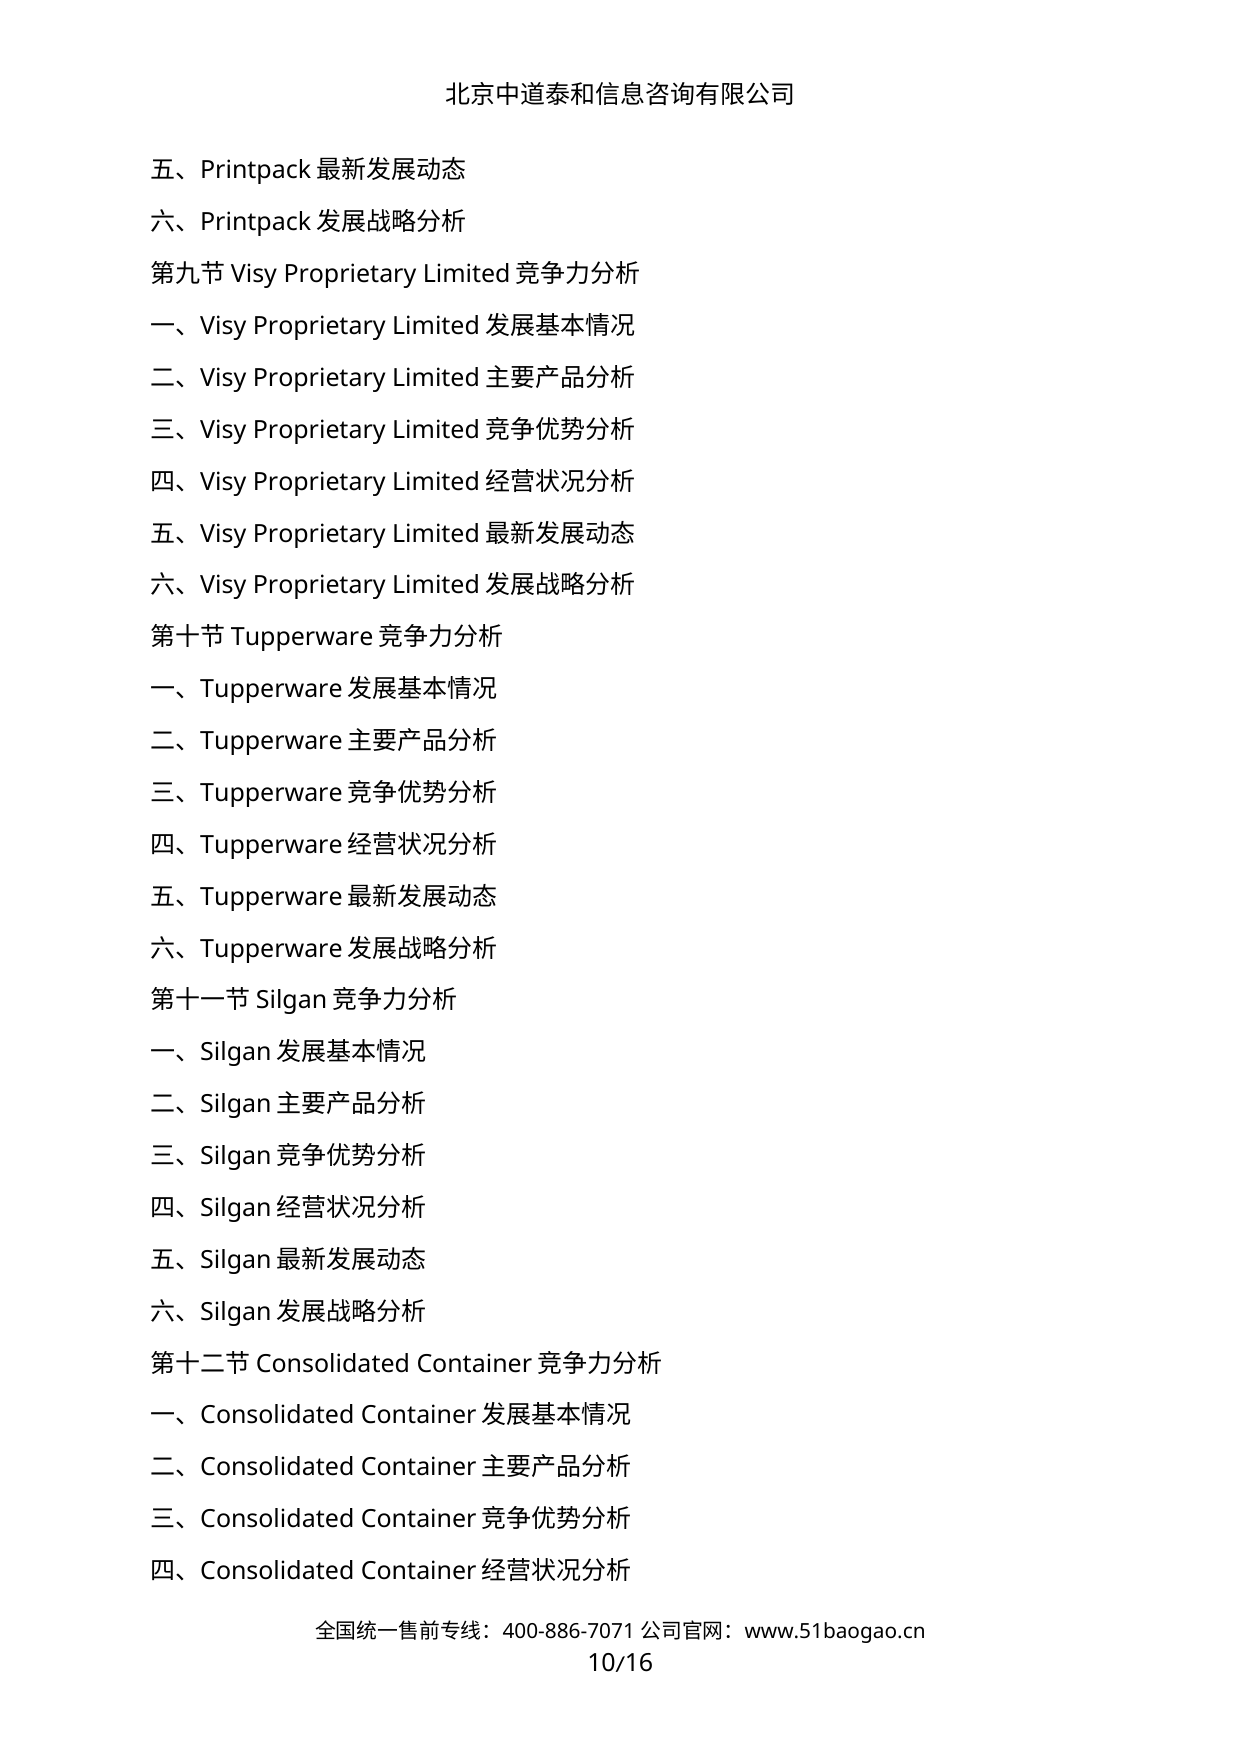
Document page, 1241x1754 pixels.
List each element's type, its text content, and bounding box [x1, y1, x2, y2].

text 二、Consolidated Container主要产品分析 [150, 1447, 1090, 1483]
text 第十一节 Silgan竞争力分析 [150, 980, 1090, 1016]
text 一、Tupperware发展基本情况 [150, 669, 1090, 705]
text 三、Visy Proprietary Limited竞争优势分析 [150, 409, 1090, 446]
text 第十二节 Consolidated Container竞争力分析 [150, 1343, 1090, 1379]
text 二、Silgan主要产品分析 [150, 1084, 1090, 1120]
text 三、Tupperware竞争优势分析 [150, 772, 1090, 809]
text 六、Visy Proprietary Limited发展战略分析 [150, 565, 1090, 601]
text 六、Tupperware发展战略分析 [150, 928, 1090, 964]
text 五、Printpack最新发展动态 [150, 150, 1090, 186]
text 五、Tupperware最新发展动态 [150, 876, 1090, 912]
text 二、Visy Proprietary Limited主要产品分析 [150, 357, 1090, 394]
text 五、Visy Proprietary Limited最新发展动态 [150, 513, 1090, 549]
text 二、Tupperware主要产品分析 [150, 721, 1090, 757]
text 一、Silgan发展基本情况 [150, 1032, 1090, 1068]
text 四、Visy Proprietary Limited经营状况分析 [150, 461, 1090, 497]
text 三、Consolidated Container竞争优势分析 [150, 1499, 1090, 1535]
text 四、Tupperware经营状况分析 [150, 824, 1090, 861]
text 四、Silgan经营状况分析 [150, 1187, 1090, 1224]
text 一、Consolidated Container发展基本情况 [150, 1395, 1090, 1431]
text 五、Silgan最新发展动态 [150, 1239, 1090, 1276]
text 六、Printpack发展战略分析 [150, 202, 1090, 238]
text 六、Silgan发展战略分析 [150, 1291, 1090, 1327]
text 第十节 Tupperware竞争力分析 [150, 617, 1090, 653]
text 第九节 Visy Proprietary Limited竞争力分析 [150, 254, 1090, 290]
text 一、Visy Proprietary Limited发展基本情况 [150, 306, 1090, 342]
text 三、Silgan竞争优势分析 [150, 1136, 1090, 1172]
text 四、Consolidated Container经营状况分析 [150, 1551, 1090, 1587]
